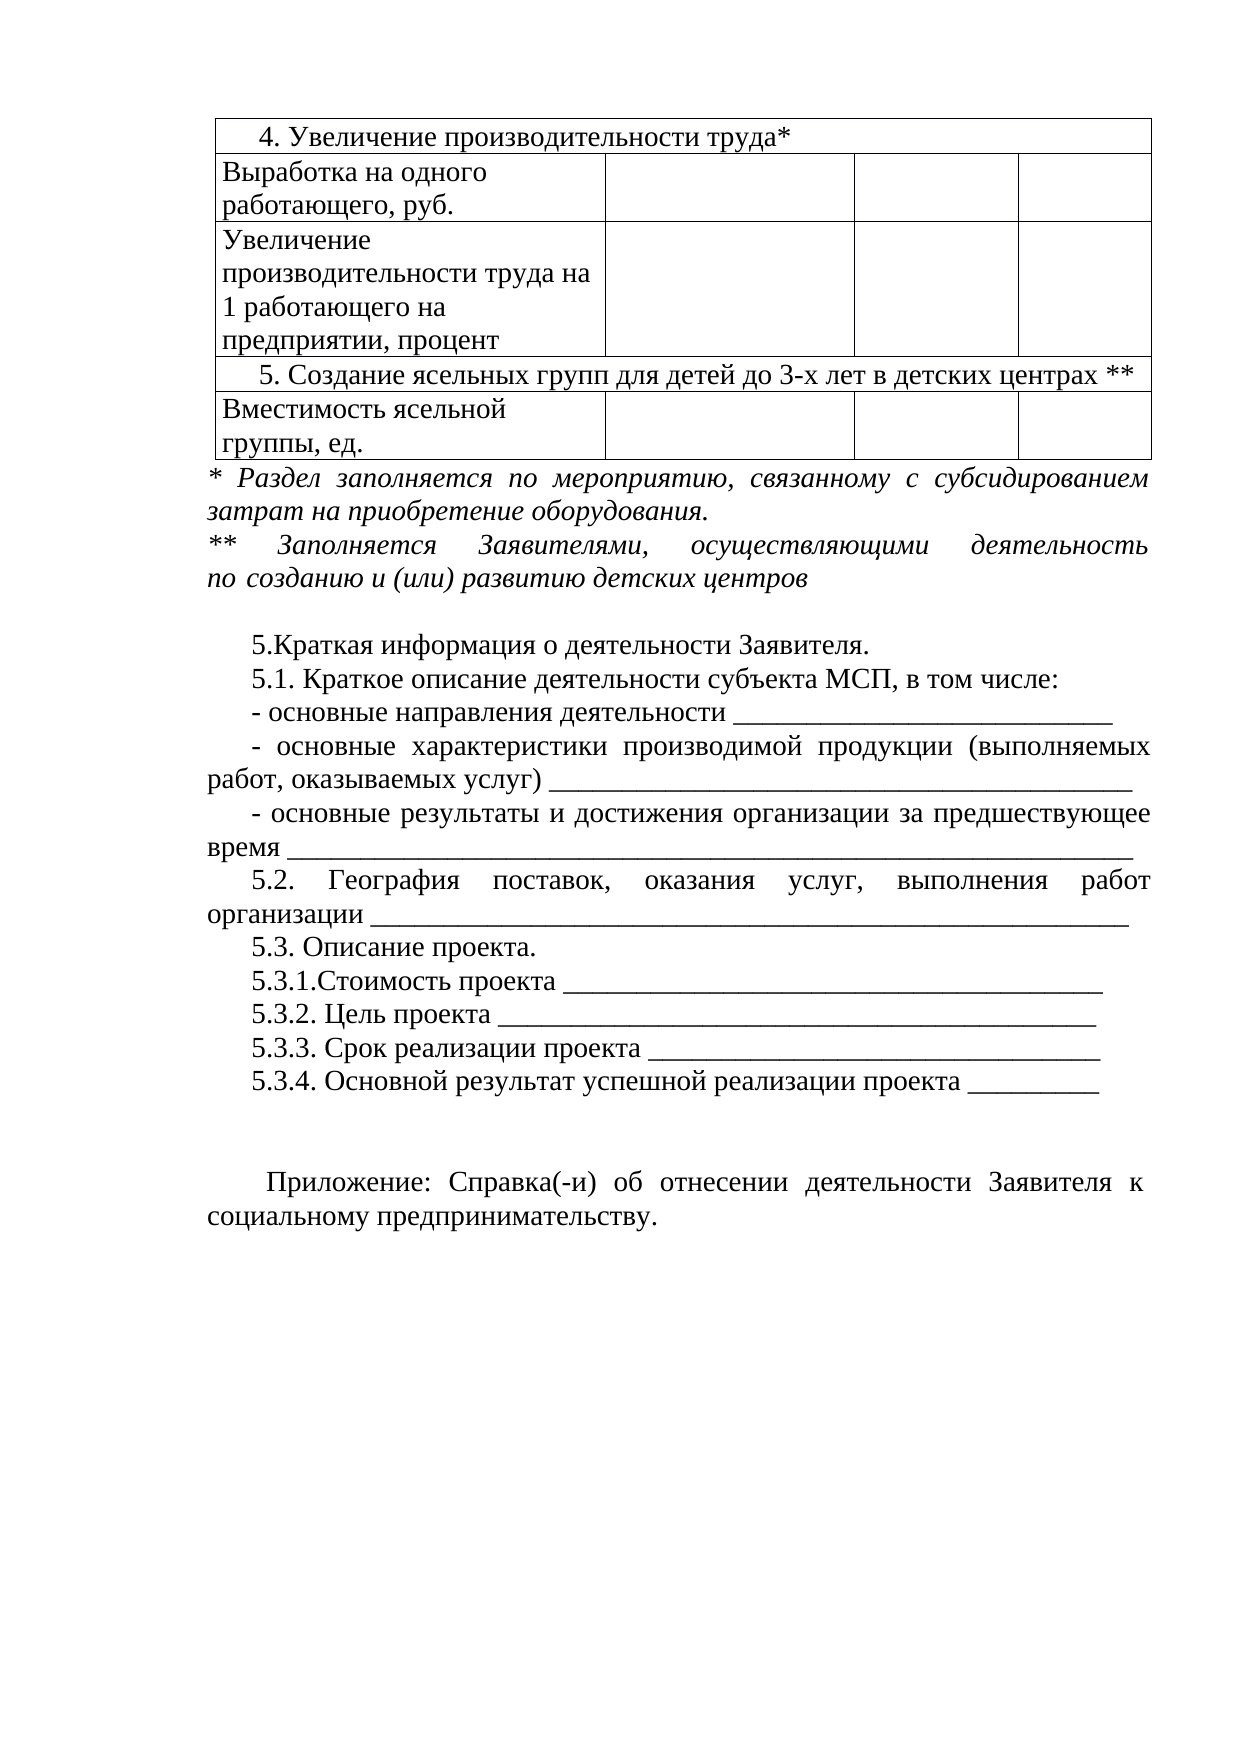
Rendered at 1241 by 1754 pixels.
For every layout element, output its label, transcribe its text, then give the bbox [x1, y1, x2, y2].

text 5.1. Краткое описание деятельности субъекта МСП, в том числе: [207, 661, 1152, 694]
table_cell [606, 154, 854, 221]
text 5.3.4. Основной результат успешной реализации проекта _________ [207, 1063, 1152, 1097]
table_cell [606, 222, 854, 356]
table_cell [855, 222, 1018, 356]
table_cell 4. Увеличение производительности труда* [216, 119, 1151, 153]
table_cell [606, 392, 854, 459]
text - основные результаты и достижения организации за предшествующее время __________________________________________________________ [207, 795, 1152, 862]
text - основные характеристики производимой продукции (выполняемых работ, оказываемых услуг) ________________________________________ [207, 728, 1152, 795]
text 5.Краткая информация о деятельности Заявителя. [207, 627, 1152, 661]
table_cell Выработка на одного работающего, руб. [216, 154, 605, 221]
table_cell Вместимость ясельной группы, ед. [216, 392, 605, 459]
table_cell [855, 154, 1018, 221]
text * Раздел заполняется по мероприятию, связанному с субсидированием затрат на приобретение оборудования. [207, 460, 1152, 527]
text 5.3. Описание проекта. [207, 929, 1152, 963]
table_cell [855, 392, 1018, 459]
text Приложение: Справка(-и) об отнесении деятельности Заявителя к социальному предпринимательству. [207, 1164, 1152, 1231]
text - основные направления деятельности __________________________ [207, 694, 1152, 728]
table_cell [1019, 392, 1151, 459]
text 5.2. География поставок, оказания услуг, выполнения работ организации ____________________________________________________ [207, 862, 1152, 929]
table_cell [1019, 154, 1151, 221]
text 5.3.2. Цель проекта _________________________________________ [207, 996, 1152, 1030]
text ** Заполняется Заявителями, осуществляющими деятельность по созданию и (или) развитию детских центров [207, 527, 1152, 594]
text 5.3.3. Срок реализации проекта _______________________________ [207, 1030, 1152, 1063]
table_cell 5. Создание ясельных групп для детей до 3-х лет в детских центрах ** [216, 357, 1151, 391]
table_cell Увеличение производительности труда на 1 работающего на предприятии, процент [216, 222, 605, 356]
text 5.3.1.Стоимость проекта _____________________________________ [207, 963, 1152, 996]
table_cell [1019, 222, 1151, 356]
